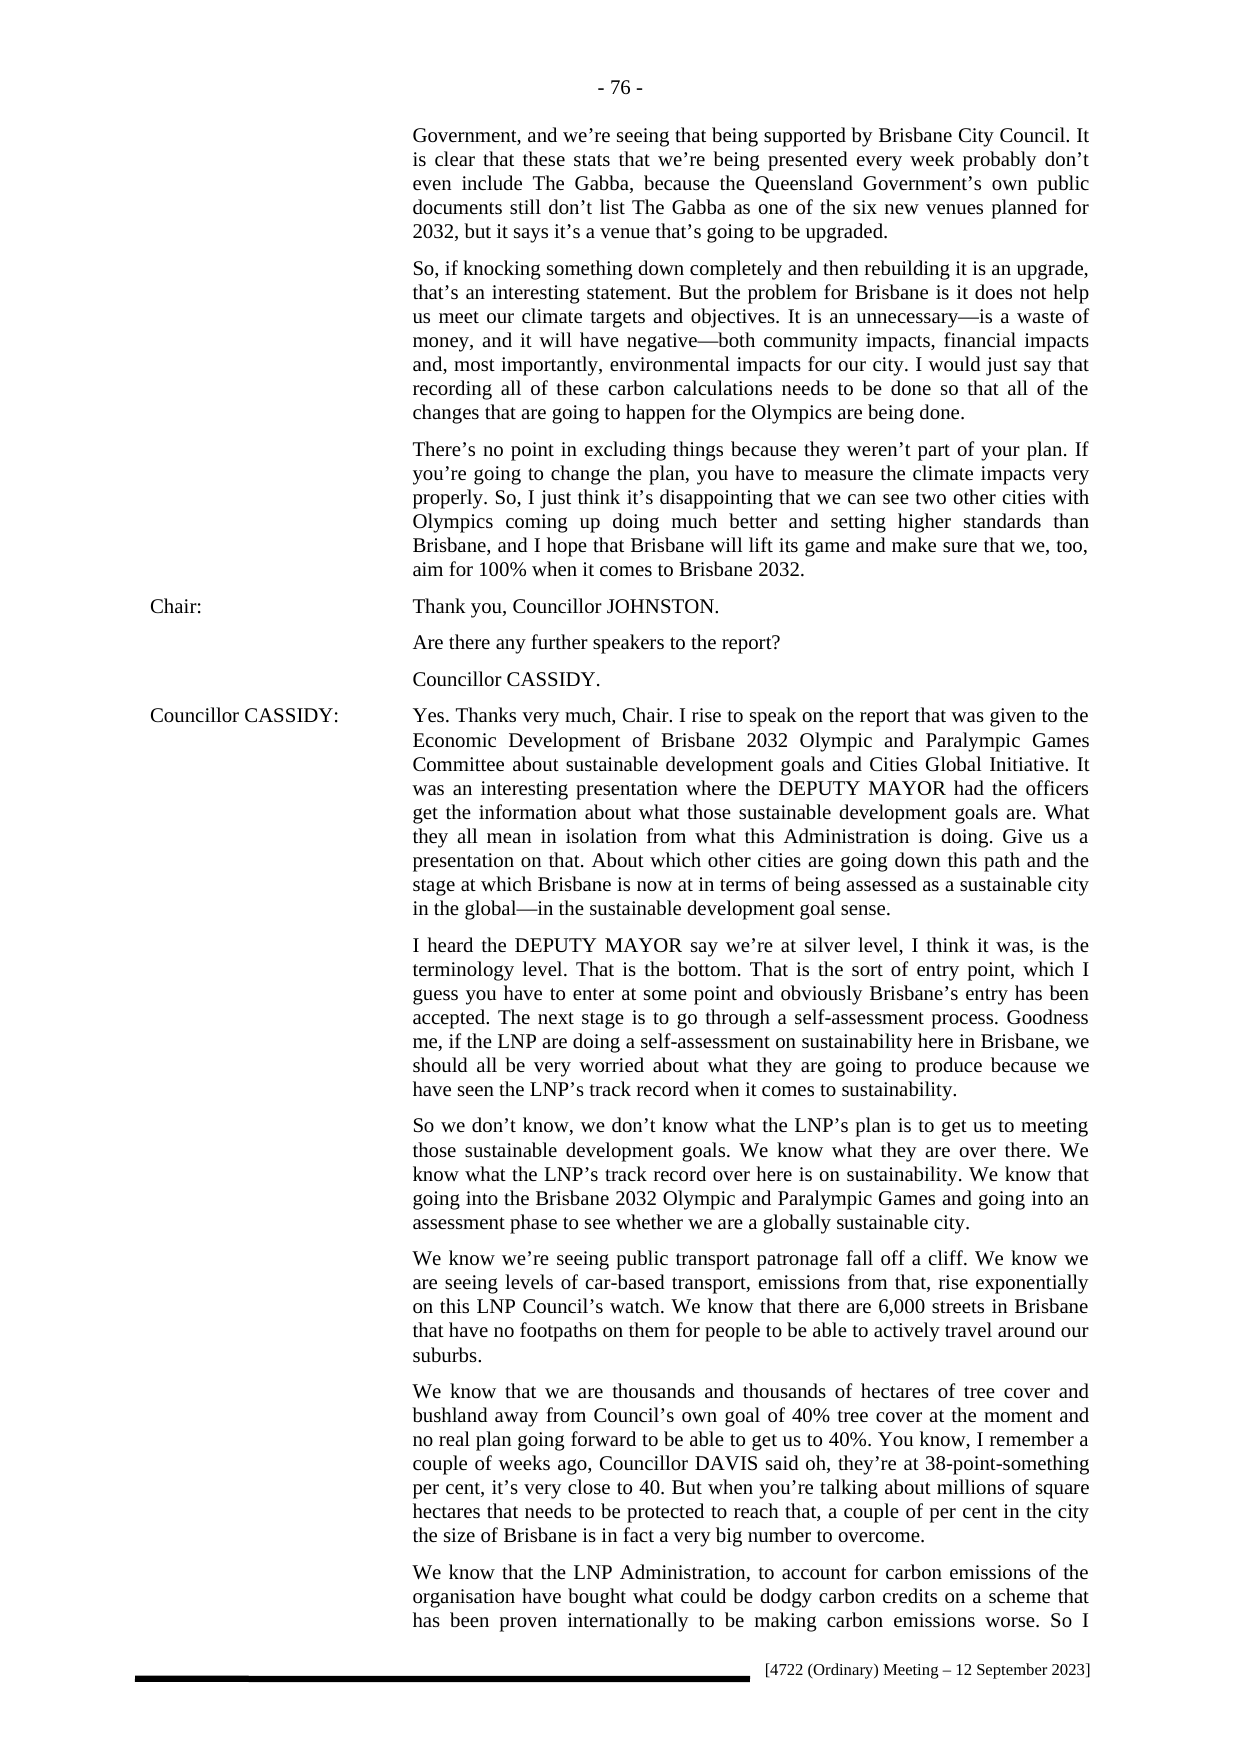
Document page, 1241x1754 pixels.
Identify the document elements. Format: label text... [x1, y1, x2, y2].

text We know that we are thousands and thousands of hectares of tree cover and bushland away from Council’s own goal of 40% tree cover at the moment and no real plan going forward to be able to get us to 40%. You know, I remember a couple of weeks ago, Councillor DAVIS said oh, they’re at 38-point-something per cent, it’s very close to 40. But when you’re talking about millions of square hectares that needs to be protected to reach that, a couple of per cent in the city the size of Brisbane is in fact a very big number to overcome. [150, 1379, 1090, 1547]
text So, if knocking something down completely and then rebuilding it is an upgrade, that’s an interesting statement. But the problem for Brisbane is it does not help us meet our climate targets and objectives. It is an unnecessary—is a waste of money, and it will have negative—both community impacts, financial impacts and, most importantly, environmental impacts for our city. I would just say that recording all of these carbon calculations needs to be done so that all of the changes that are going to happen for the Olympics are being done. [412, 256, 1090, 424]
text Councillor CASSIDY. [150, 667, 1090, 691]
text Councillor CASSIDY: Yes. Thanks very much, Chair. I rise to speak on the report that was given to the Economic Development of Brisbane 2032 Olympic and Paralympic Games Committee about sustainable development goals and Cities Global Initiative. It was an interesting presentation where the DEPUTY MAYOR had the officers get the information about what those sustainable development goals are. What they all mean in isolation from what this Administration is doing. Give us a presentation on that. About which other cities are going down this path and the stage at which Brisbane is now at in terms of being assessed as a sustainable city in the global—in the sustainable development goal sense. [150, 703, 1090, 920]
text Chair: Thank you, Councillor JOHNSTON. [150, 594, 1090, 618]
text There’s no point in excluding things because they weren’t part of your plan. If you’re going to change the plan, you have to measure the climate impacts very properly. So, I just think it’s disappointing that we can see two other cities with Olympics coming up doing much better and setting higher standards than Brisbane, and I hope that Brisbane will lift its game and make sure that we, too, aim for 100% when it comes to Brisbane 2032. [412, 437, 1090, 581]
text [150, 1560, 1090, 1632]
text So we don’t know, we don’t know what the LNP’s plan is to get us to meeting those sustainable development goals. We know what they are over there. We know what the LNP’s track record over here is on sustainability. We know that going into the Brisbane 2032 Olympic and Paralympic Games and going into an assessment phase to see whether we are a globally sustainable city. [150, 1113, 1090, 1234]
text I heard the DEPUTY MAYOR say we’re at silver level, I think it was, is the terminology level. That is the bottom. That is the sort of entry point, which I guess you have to enter at some point and obviously Brisbane’s entry has been accepted. The next stage is to go through a self-assessment process. Goodness me, if the LNP are doing a self-assessment on sustainability here in Brisbane, we should all be very worried about what they are going to produce because we have seen the LNP’s track record when it comes to sustainability. [150, 932, 1090, 1101]
text We know we’re seeing public transport patronage fall off a cliff. We know we are seeing levels of car-based transport, emissions from that, rise exponentially on this LNP Council’s watch. We know that there are 6,000 streets in Brisbane that have no footpaths on them for people to be able to actively travel around our suburbs. [150, 1246, 1090, 1367]
text Are there any further speakers to the report? [150, 630, 1090, 654]
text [150, 123, 1090, 243]
